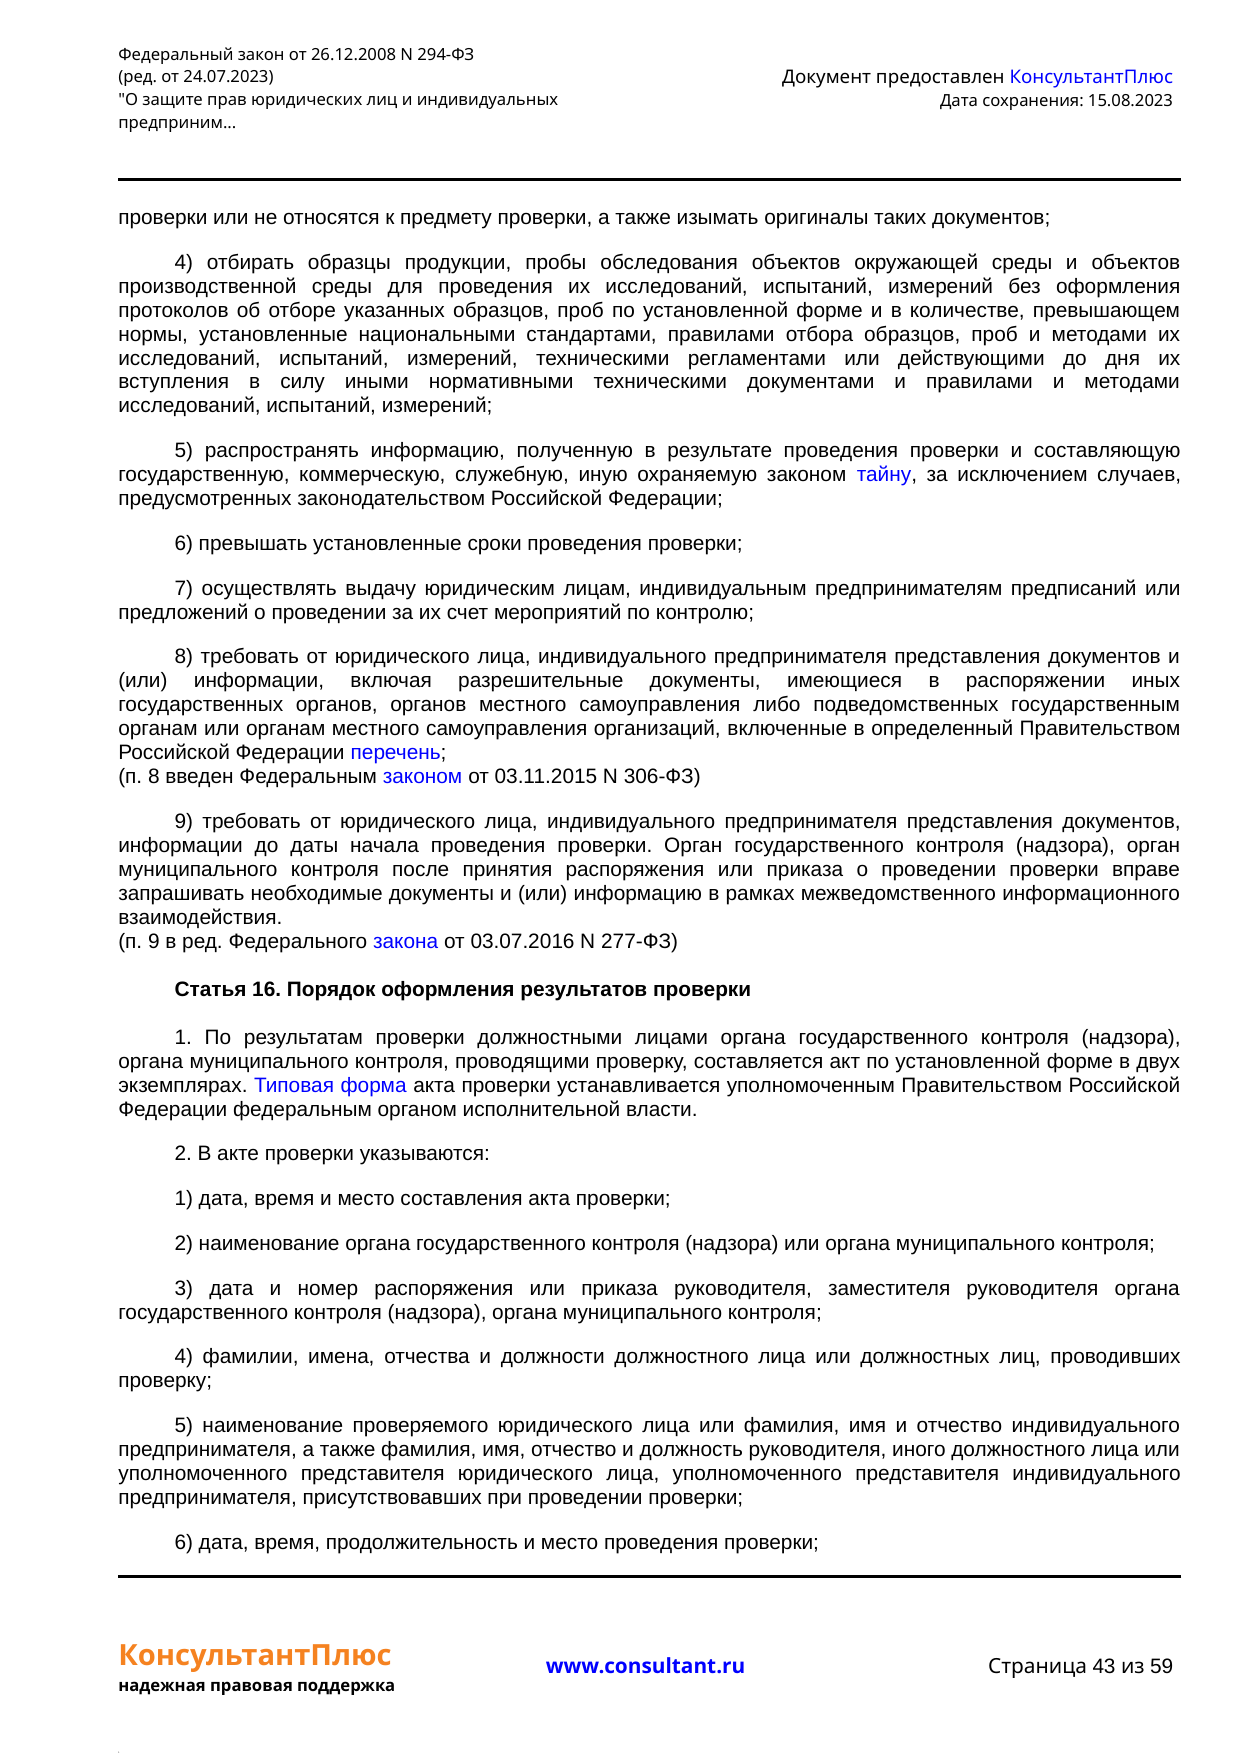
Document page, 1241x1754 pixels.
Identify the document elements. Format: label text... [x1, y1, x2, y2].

text 1) дата, время и место составления акта проверки; [118, 1186, 1181, 1210]
text 2. В акте проверки указываются: [118, 1141, 1181, 1165]
text 8) требовать от юридического лица, индивидуального предпринимателя представления документов и (или) информации, включая разрешительные документы, имеющиеся в распоряжении иных государственных органов, органов местного самоуправления либо подведомственных государственным органам или органам местного самоуправления организаций, включенные в определенный Правительством Российской Федерации перечень; [118, 644, 1181, 764]
text 1. По результатам проверки должностными лицами органа государственного контроля (надзора), органа муниципального контроля, проводящими проверку, составляется акт по установленной форме в двух экземплярах. Типовая форма акта проверки устанавливается уполномоченным Правительством Российской Федерации федеральным органом исполнительной власти. [118, 1024, 1181, 1120]
text 7) осуществлять выдачу юридическим лицам, индивидуальным предпринимателям предписаний или предложений о проведении за их счет мероприятий по контролю; [118, 576, 1181, 623]
text 2) наименование органа государственного контроля (надзора) или органа муниципального контроля; [118, 1231, 1181, 1255]
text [118, 205, 1181, 229]
text 5) наименование проверяемого юридического лица или фамилия, имя и отчество индивидуального предпринимателя, а также фамилия, имя, отчество и должность руководителя, иного должностного лица или уполномоченного представителя юридического лица, уполномоченного представителя индивидуального предпринимателя, присутствовавших при проведении проверки; [118, 1413, 1181, 1509]
text 5) распространять информацию, полученную в результате проведения проверки и составляющую государственную, коммерческую, служебную, иную охраняемую законом тайну, за исключением случаев, предусмотренных законодательством Российской Федерации; [118, 438, 1181, 510]
title Статья 16. Порядок оформления результатов проверки [118, 977, 1181, 1001]
text 3) дата и номер распоряжения или приказа руководителя, заместителя руководителя органа государственного контроля (надзора), органа муниципального контроля; [118, 1276, 1181, 1323]
text 4) отбирать образцы продукции, пробы обследования объектов окружающей среды и объектов производственной среды для проведения их исследований, испытаний, измерений без оформления протоколов об отборе указанных образцов, проб по установленной форме и в количестве, превышающем нормы, установленные национальными стандартами, правилами отбора образцов, проб и методами их исследований, испытаний, измерений, техническими регламентами или действующими до дня их вступления в силу иными нормативными техническими документами и правилами и методами исследований, испытаний, измерений; [118, 249, 1181, 417]
text 6) превышать установленные сроки проведения проверки; [118, 531, 1181, 555]
text 6) дата, время, продолжительность и место проведения проверки; [118, 1530, 1181, 1554]
text 9) требовать от юридического лица, индивидуального предпринимателя представления документов, информации до даты начала проведения проверки. Орган государственного контроля (надзора), орган муниципального контроля после принятия распоряжения или приказа о проведении проверки вправе запрашивать необходимые документы и (или) информацию в рамках межведомственного информационного взаимодействия. [118, 809, 1181, 929]
text (п. 8 введен Федеральным законом от 03.11.2015 N 306-ФЗ) [118, 764, 1181, 788]
text 4) фамилии, имена, отчества и должности должностного лица или должностных лиц, проводивших проверку; [118, 1344, 1181, 1392]
text (п. 9 в ред. Федерального закона от 03.07.2016 N 277-ФЗ) [118, 929, 1181, 953]
